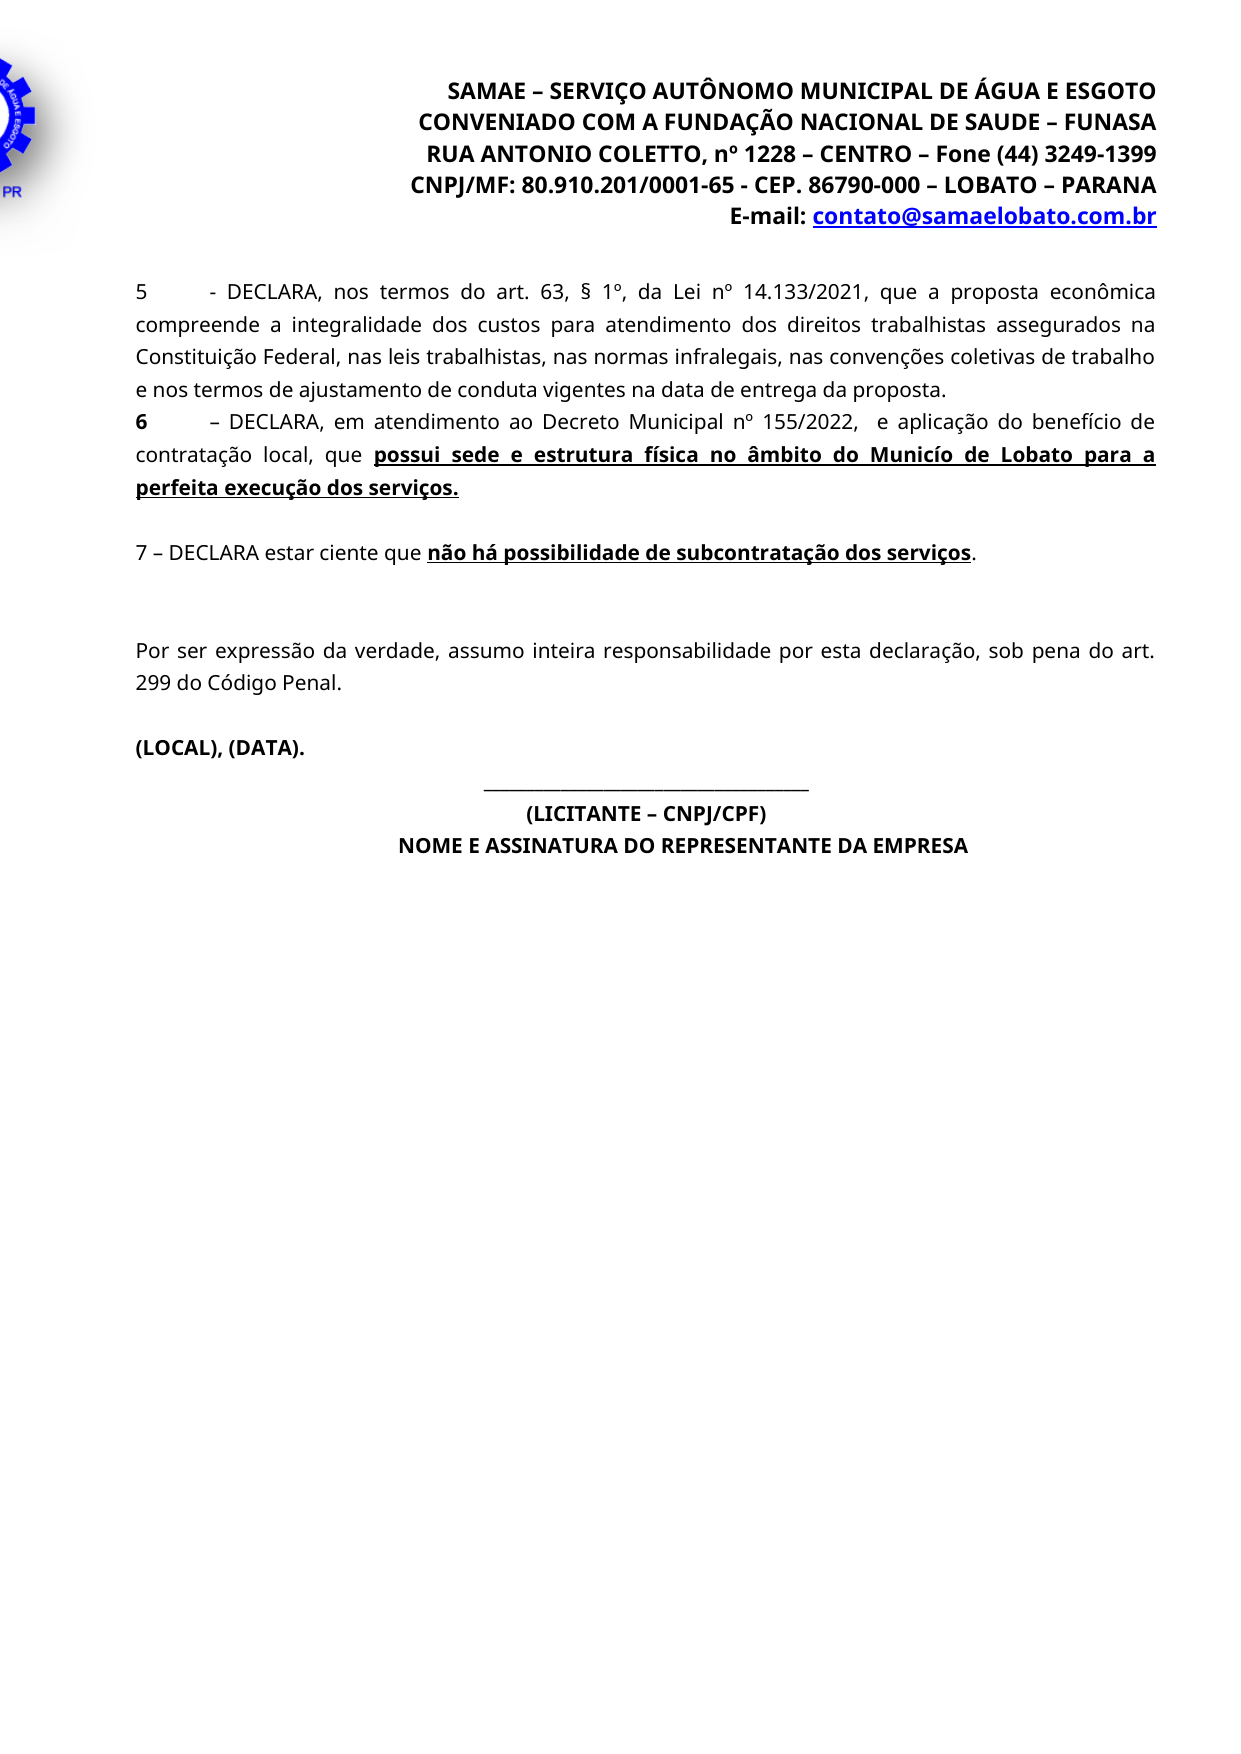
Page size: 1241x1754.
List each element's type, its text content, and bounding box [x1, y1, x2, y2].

text NOME E assinatura DO REPRESENTANTE DA EMPRESA [135, 831, 1157, 860]
list - DECLARA, nos termos do art. 63, § 1º, da Lei nº 14.133/2021, que a proposta econômica compreende a integralidade dos custos para atendimento dos direitos trabalhistas assegurados na Constituição Federal, nas leis trabalhistas, nas normas infralegais, nas convenções coletivas de trabalho e nos termos de ajustamento de conduta vigentes na data de entrega da proposta. [135, 277, 1157, 403]
text ______________________________________ [135, 766, 1157, 794]
text (LOCAL), (DATA). [135, 733, 1157, 762]
text Por ser expressão da verdade, assumo inteira responsabilidade por esta declaração, sob pena do art. 299 do Código Penal. [135, 636, 1157, 697]
text 7 – DECLARA estar ciente que não há possibilidade de subcontratação dos serviços. [135, 538, 1157, 566]
text (LICITANTE – CNPJ/CPF) [135, 799, 1157, 827]
picture [0, 53, 36, 198]
list – DECLARA, em atendimento ao Decreto Municipal nº 155/2022, e aplicação do benefício de contratação local, que possui sede e estrutura física no âmbito do Municío de Lobato para a perfeita execução dos serviços. [135, 407, 1157, 501]
